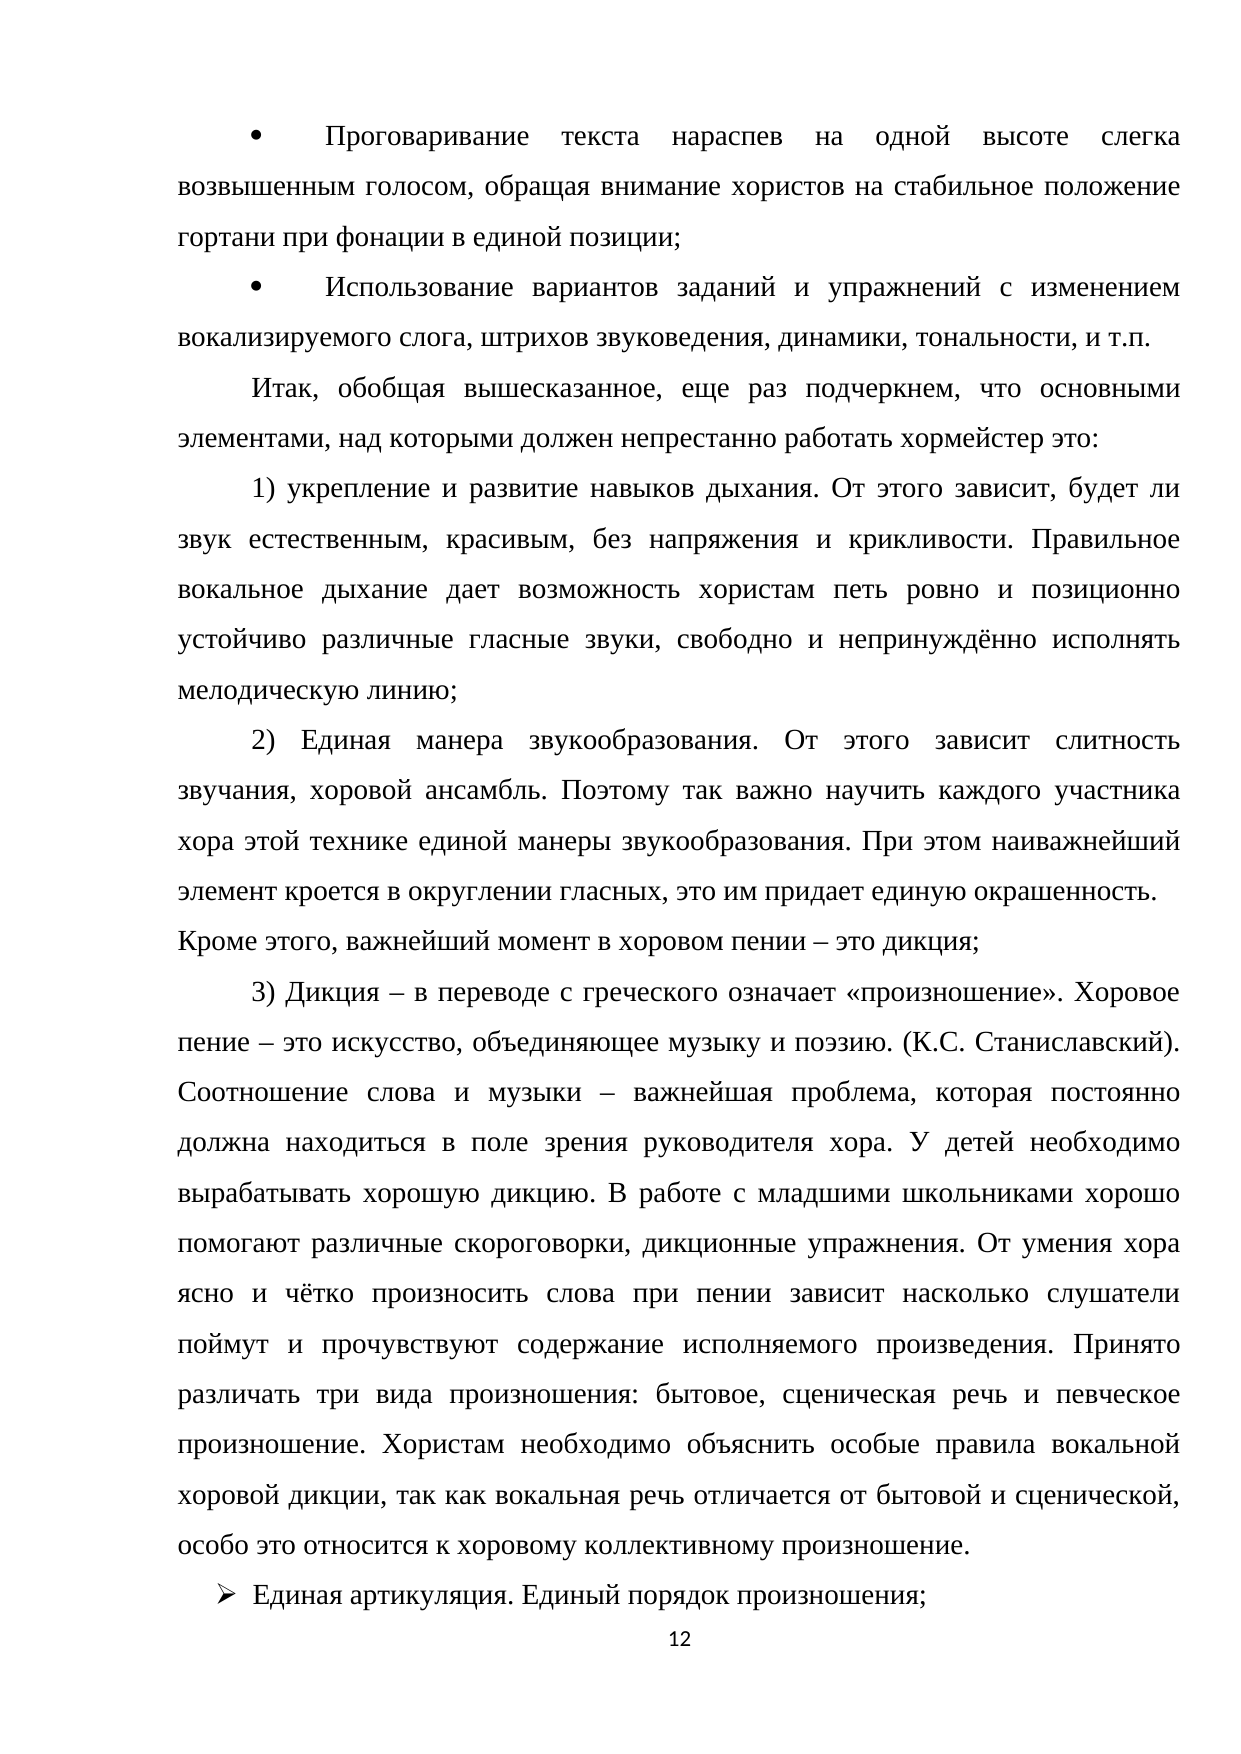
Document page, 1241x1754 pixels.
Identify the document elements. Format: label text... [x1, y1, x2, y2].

list Единая артикуляция. Единый порядок произношения; [215, 1577, 1181, 1611]
list Использование вариантов заданий и упражнений с изменением вокализируемого слога, штрихов звуковедения, динамики, тональности, и т.п. [177, 269, 1181, 353]
text 1) укрепление и развитие навыков дыхания. От этого зависит, будет ли звук естественным, красивым, без напряжения и крикливости. Правильное вокальное дыхание дает возможность хористам петь ровно и позиционно устойчиво различные гласные звуки, свободно и непринуждённо исполнять мелодическую линию; [177, 471, 1181, 705]
list Проговаривание текста нараспев на одной высоте слегка возвышенным голосом, обращая внимание хористов на стабильное положение гортани при фонации в единой позиции; [177, 118, 1181, 252]
text Итак, обобщая вышесказанное, еще раз подчеркнем, что основными элементами, над которыми должен непрестанно работать хормейстер это: [177, 370, 1181, 454]
text Кроме этого, важнейший момент в хоровом пении – это дикция; [177, 923, 1181, 957]
text 2) Единая манера звукообразования. От этого зависит слитность звучания, хоровой ансамбль. Поэтому так важно научить каждого участника хора этой технике единой манеры звукообразования. При этом наиважнейший элемент кроется в округлении гласных, это им придает единую окрашенность. [177, 722, 1181, 907]
text 3) Дикция – в переводе с греческого означает «произношение». Хоровое пение – это искусство, объединяющее музыку и поэзию. (К.С. Станиславский). Соотношение слова и музыки – важнейшая проблема, которая постоянно должна находиться в поле зрения руководителя хора. У детей необходимо вырабатывать хорошую дикцию. В работе с младшими школьниками хорошо помогают различные скороговорки, дикционные упражнения. От умения хора ясно и чётко произносить слова при пении зависит насколько слушатели поймут и прочувствуют содержание исполняемого произведения. Принято различать три вида произношения: бытовое, сценическая речь и певческое произношение. Хористам необходимо объяснить особые правила вокальной хоровой дикции, так как вокальная речь отличается от бытовой и сценической, особо это относится к хоровому коллективному произношение. [177, 974, 1181, 1561]
